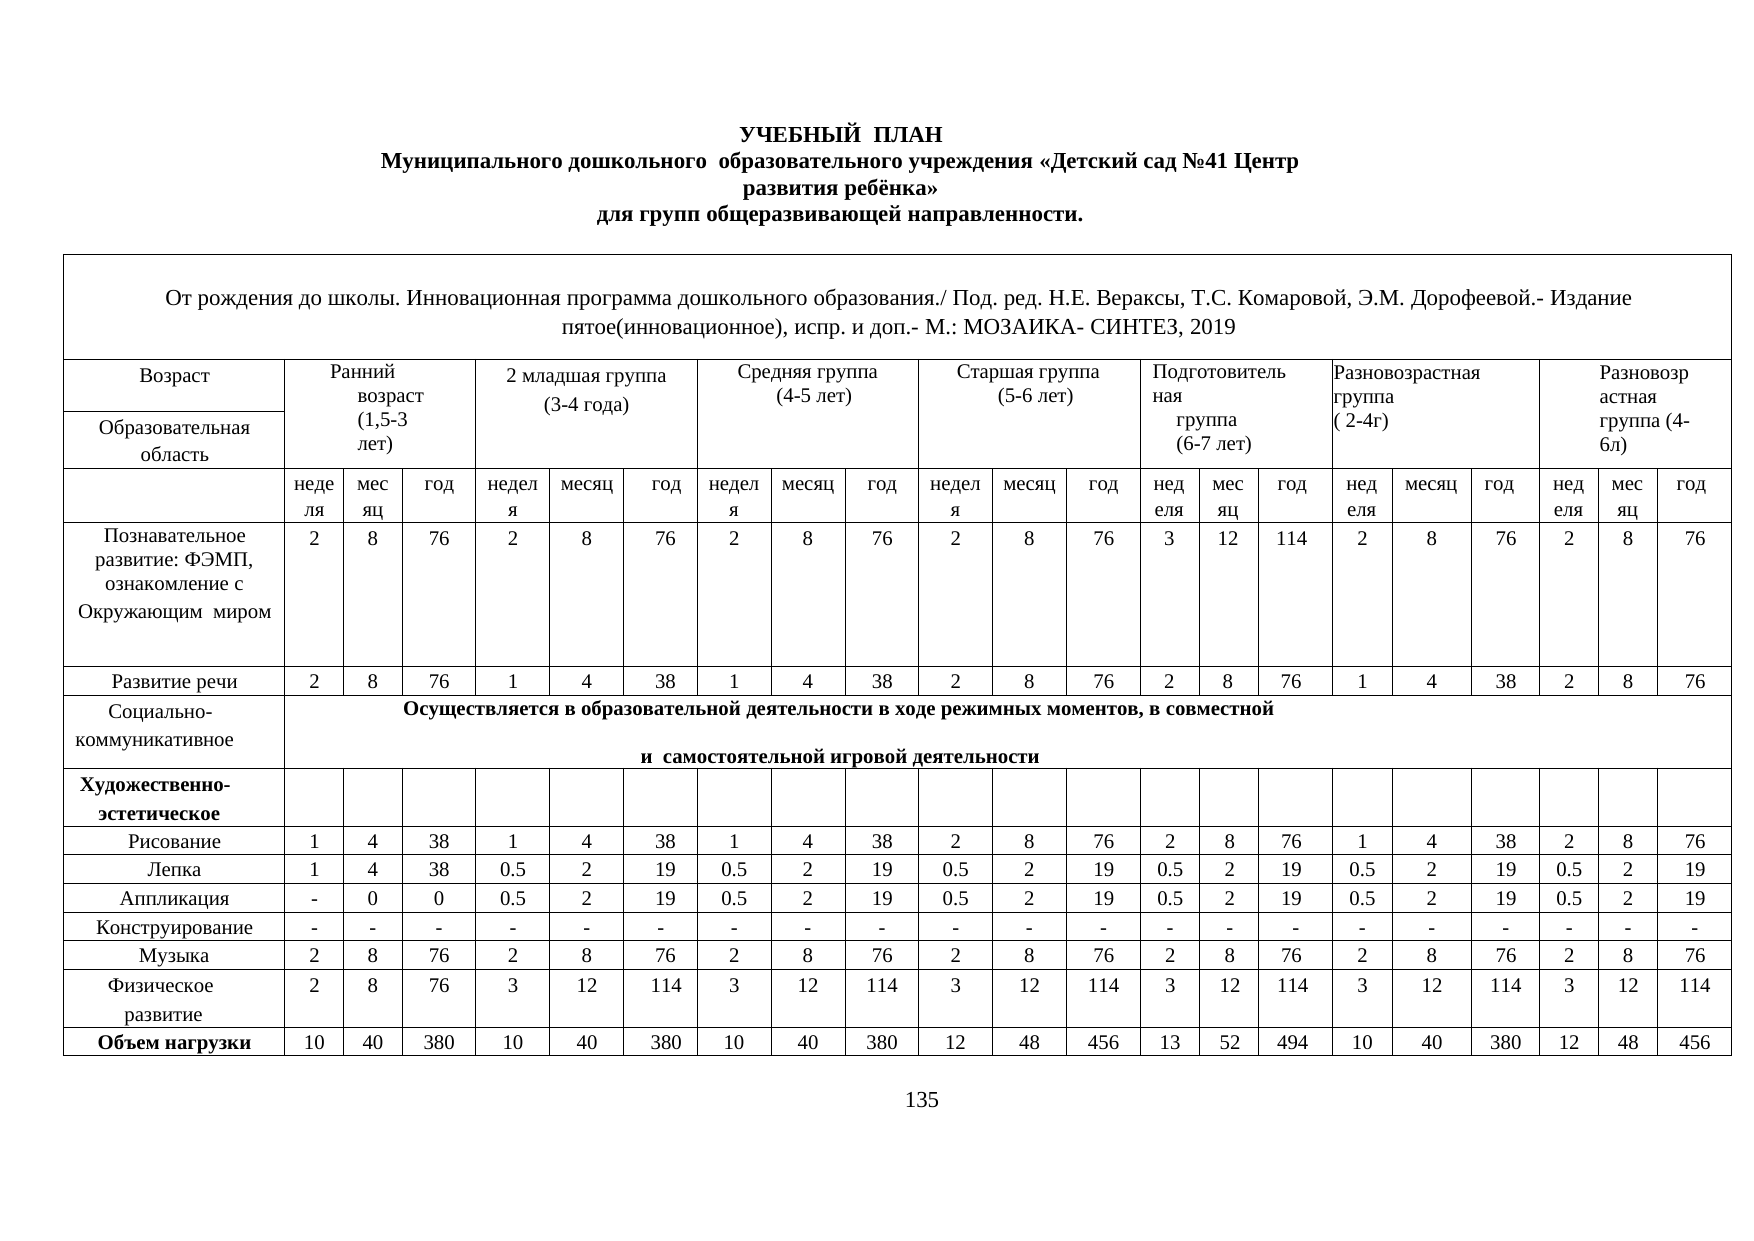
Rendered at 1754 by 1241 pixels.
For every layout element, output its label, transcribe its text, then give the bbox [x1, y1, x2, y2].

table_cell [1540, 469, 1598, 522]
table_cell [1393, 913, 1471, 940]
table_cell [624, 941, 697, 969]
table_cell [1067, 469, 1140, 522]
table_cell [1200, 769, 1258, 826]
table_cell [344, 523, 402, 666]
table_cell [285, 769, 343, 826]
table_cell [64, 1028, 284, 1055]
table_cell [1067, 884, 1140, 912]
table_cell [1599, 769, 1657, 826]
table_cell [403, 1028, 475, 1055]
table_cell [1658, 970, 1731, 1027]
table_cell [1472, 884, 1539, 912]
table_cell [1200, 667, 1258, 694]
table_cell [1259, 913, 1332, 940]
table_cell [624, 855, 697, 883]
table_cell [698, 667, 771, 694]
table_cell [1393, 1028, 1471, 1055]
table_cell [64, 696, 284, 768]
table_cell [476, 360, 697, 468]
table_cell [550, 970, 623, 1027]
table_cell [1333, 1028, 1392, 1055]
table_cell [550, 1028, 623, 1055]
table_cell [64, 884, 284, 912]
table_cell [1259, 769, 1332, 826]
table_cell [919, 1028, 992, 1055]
subtitle для групп общеразвивающей направленности. [378, 200, 1302, 227]
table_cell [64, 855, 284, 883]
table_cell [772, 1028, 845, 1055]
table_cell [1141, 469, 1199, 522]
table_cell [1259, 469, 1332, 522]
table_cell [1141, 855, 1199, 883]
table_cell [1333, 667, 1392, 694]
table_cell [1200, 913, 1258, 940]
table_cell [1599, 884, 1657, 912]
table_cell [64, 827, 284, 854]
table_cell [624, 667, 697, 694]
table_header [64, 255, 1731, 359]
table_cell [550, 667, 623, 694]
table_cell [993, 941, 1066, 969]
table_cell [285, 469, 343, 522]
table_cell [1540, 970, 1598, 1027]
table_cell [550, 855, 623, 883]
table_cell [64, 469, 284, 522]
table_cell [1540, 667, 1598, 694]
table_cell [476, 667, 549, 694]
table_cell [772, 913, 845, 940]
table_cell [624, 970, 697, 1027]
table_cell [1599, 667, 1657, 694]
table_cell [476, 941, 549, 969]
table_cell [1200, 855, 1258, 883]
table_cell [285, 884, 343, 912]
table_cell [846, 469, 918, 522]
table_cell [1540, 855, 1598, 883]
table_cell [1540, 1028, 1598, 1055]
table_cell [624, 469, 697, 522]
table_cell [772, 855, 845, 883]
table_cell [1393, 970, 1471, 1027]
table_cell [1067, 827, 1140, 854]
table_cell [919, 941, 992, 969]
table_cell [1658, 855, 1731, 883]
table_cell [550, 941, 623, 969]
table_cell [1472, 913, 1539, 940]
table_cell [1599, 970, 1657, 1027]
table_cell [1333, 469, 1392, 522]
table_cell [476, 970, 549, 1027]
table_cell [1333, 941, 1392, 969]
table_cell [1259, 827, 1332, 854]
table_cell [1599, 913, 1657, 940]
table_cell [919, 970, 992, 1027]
subtitle Муниципального дошкольного образовательного учреждения «Детский сад №41 Центр развития ребёнка» [378, 147, 1302, 200]
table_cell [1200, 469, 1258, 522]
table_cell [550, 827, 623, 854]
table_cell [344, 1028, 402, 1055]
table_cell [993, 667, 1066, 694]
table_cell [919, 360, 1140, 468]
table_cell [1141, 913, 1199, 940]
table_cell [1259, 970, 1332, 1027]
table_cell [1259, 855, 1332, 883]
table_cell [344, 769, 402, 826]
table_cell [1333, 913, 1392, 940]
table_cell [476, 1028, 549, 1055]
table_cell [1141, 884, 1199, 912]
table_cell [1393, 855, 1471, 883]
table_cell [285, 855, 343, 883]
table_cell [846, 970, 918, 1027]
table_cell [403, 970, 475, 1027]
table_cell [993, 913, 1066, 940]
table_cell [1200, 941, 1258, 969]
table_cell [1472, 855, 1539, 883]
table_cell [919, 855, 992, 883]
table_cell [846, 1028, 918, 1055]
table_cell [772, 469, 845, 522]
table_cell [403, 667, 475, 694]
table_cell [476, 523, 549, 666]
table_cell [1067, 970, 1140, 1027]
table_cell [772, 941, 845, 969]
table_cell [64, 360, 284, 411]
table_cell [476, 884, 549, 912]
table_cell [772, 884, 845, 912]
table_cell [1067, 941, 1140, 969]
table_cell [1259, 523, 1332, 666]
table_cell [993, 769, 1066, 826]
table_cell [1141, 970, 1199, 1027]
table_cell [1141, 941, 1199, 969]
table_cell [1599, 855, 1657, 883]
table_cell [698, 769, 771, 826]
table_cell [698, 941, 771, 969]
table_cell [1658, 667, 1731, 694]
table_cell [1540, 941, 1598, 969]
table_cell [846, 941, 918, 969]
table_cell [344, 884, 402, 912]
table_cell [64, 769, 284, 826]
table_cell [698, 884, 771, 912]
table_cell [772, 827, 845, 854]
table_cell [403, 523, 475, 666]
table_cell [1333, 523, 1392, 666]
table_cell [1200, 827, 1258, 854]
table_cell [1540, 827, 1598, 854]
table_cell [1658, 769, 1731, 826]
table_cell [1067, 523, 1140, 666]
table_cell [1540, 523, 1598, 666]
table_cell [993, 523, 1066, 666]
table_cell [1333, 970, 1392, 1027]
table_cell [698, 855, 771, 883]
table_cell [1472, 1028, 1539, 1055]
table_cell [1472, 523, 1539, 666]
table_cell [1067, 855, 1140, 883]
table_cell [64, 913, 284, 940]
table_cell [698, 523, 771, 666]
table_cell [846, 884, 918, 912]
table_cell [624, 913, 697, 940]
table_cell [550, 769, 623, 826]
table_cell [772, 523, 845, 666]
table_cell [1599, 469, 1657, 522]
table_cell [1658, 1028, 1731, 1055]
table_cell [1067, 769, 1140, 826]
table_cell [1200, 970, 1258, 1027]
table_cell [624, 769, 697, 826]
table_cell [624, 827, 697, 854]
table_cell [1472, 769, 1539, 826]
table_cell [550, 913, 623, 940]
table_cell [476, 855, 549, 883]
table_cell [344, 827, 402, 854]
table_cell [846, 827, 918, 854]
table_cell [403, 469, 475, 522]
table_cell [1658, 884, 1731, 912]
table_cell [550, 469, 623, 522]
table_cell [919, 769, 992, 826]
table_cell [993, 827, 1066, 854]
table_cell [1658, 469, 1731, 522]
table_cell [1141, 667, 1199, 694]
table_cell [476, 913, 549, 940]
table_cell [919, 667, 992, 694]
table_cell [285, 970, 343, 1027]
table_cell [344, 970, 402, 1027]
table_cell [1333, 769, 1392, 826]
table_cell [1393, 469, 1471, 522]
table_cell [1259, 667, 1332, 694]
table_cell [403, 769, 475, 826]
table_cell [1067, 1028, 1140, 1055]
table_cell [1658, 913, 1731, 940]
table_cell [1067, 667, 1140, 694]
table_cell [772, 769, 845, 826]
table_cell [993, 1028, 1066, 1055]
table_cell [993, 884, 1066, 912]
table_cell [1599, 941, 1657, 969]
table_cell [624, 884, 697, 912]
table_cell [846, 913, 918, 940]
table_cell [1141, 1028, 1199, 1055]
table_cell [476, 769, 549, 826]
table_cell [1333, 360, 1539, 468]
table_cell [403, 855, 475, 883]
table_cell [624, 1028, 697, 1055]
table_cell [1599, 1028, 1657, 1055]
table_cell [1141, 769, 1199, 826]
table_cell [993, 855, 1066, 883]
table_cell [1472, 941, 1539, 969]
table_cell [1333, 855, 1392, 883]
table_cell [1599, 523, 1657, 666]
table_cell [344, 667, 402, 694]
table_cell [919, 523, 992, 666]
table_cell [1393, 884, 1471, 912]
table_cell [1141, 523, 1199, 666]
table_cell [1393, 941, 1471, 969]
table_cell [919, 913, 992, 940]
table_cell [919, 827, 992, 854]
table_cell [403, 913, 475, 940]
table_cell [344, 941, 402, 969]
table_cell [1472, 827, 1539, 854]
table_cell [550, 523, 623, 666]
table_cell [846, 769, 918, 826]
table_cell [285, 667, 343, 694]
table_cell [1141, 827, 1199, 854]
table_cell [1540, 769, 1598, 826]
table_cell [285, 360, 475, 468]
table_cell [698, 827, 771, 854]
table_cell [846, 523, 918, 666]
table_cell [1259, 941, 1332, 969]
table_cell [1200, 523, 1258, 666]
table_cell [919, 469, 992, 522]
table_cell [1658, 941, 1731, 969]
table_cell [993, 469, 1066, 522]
text УЧЕБНЫЙ ПЛАН [728, 121, 953, 147]
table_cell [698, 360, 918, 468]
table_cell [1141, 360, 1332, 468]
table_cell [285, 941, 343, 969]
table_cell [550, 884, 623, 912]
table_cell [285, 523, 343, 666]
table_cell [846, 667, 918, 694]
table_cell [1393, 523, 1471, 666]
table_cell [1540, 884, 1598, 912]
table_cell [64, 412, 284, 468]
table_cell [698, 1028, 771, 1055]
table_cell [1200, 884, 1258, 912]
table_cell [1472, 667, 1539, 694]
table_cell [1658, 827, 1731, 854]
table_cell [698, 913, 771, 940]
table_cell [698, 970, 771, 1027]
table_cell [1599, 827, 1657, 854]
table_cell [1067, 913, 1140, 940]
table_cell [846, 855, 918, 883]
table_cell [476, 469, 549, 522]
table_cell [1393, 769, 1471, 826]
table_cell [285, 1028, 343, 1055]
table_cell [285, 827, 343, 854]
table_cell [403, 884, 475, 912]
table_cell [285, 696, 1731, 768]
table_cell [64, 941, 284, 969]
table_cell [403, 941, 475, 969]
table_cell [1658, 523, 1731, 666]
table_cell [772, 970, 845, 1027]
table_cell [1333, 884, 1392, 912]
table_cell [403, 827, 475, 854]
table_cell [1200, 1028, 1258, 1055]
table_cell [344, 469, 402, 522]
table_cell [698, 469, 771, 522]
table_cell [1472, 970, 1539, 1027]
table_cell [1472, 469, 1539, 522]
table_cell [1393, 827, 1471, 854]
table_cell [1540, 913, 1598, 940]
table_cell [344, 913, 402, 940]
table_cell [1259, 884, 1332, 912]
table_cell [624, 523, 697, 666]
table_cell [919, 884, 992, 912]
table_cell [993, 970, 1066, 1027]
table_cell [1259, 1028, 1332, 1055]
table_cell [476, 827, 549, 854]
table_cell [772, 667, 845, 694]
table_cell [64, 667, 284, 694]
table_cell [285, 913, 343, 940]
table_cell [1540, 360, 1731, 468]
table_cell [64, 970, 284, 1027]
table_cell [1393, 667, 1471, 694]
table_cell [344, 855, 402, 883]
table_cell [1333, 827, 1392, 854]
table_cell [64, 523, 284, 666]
